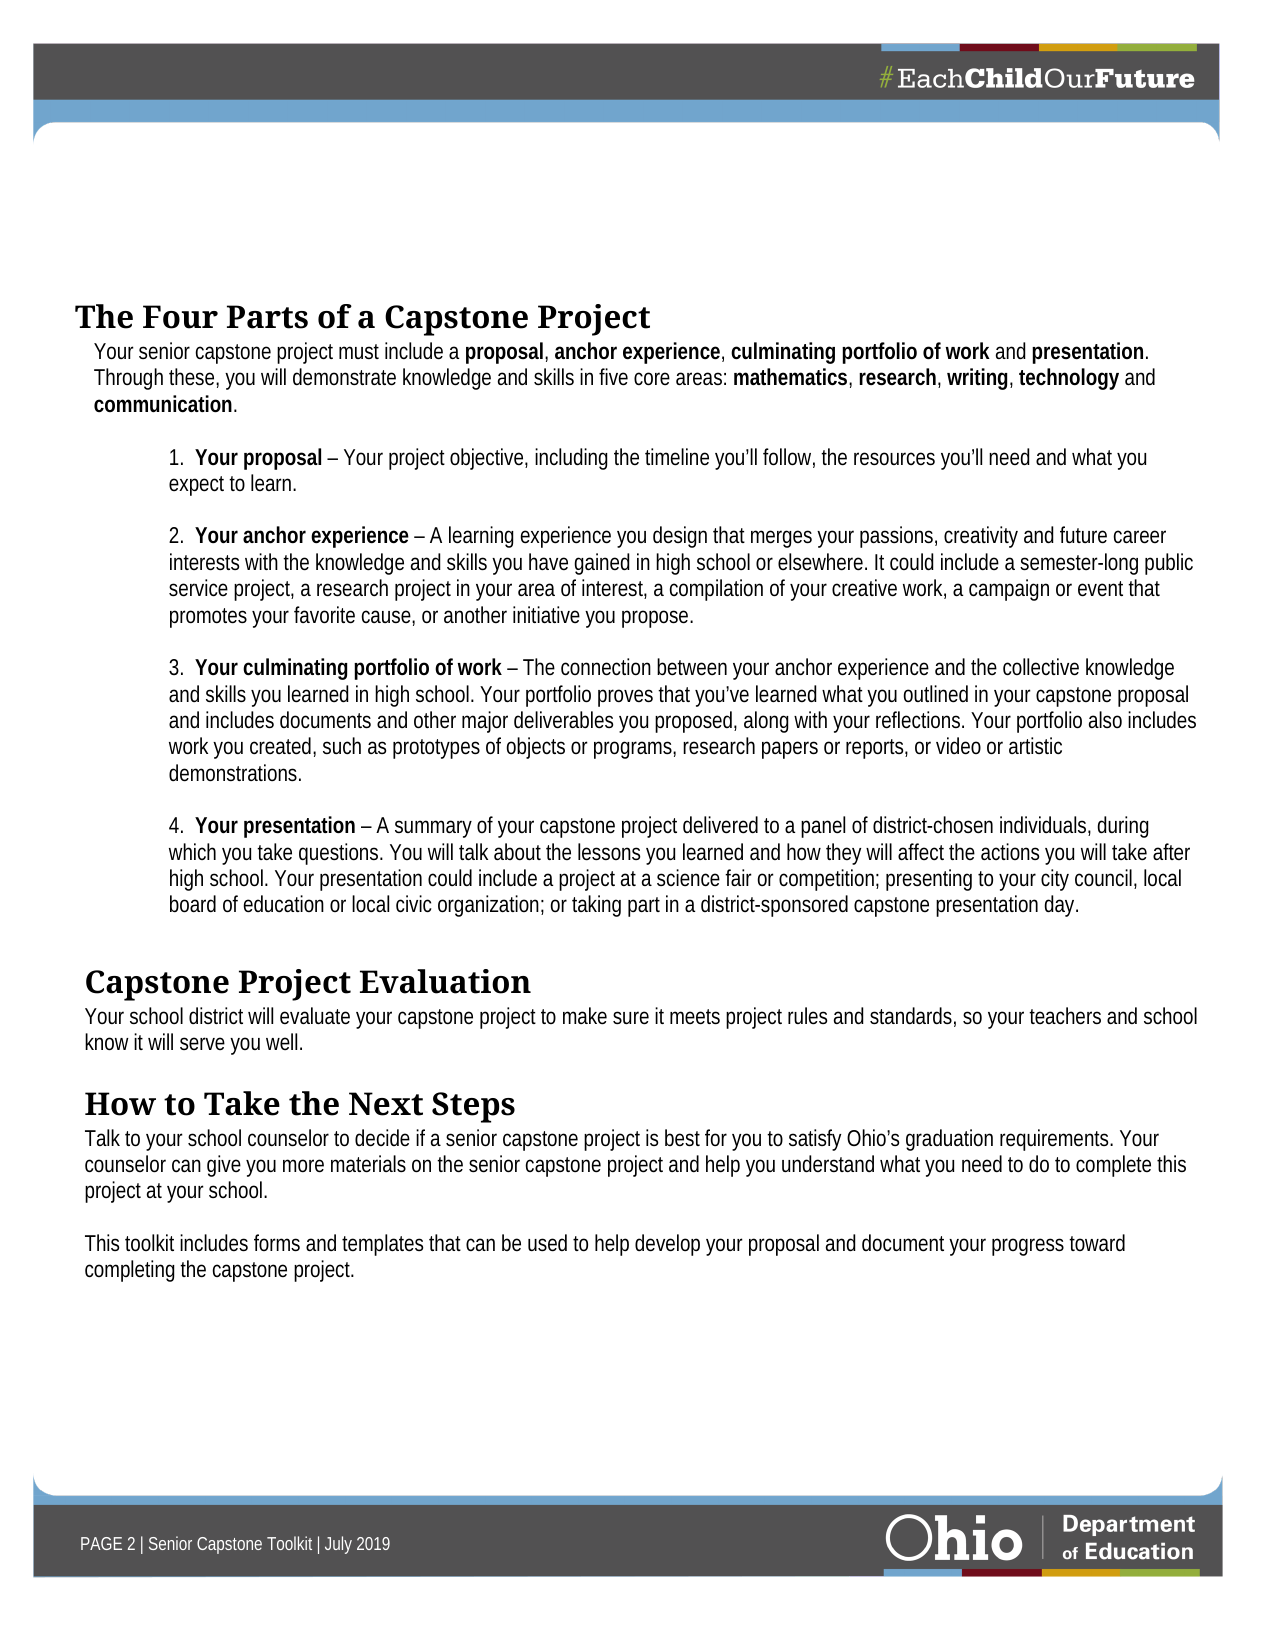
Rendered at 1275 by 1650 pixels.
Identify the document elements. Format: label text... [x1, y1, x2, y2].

text Your senior capstone project must include a proposal, anchor experience, culminating portfolio of work and presentation. Through these, you will demonstrate knowledge and skills in five core areas: mathematics, research, writing, technology and communication. [94, 338, 1200, 417]
list This toolkit includes forms and templates that can be used to help develop your proposal and document your progress toward completing the capstone project. [84, 1230, 1200, 1283]
picture [0, 0, 1275, 214]
list Talk to your school counselor to decide if a senior capstone project is best for you to satisfy Ohio’s graduation requirements. Your counselor can give you more materials on the senior capstone project and help you understand what you need to do to complete this project at your school. [84, 1125, 1200, 1204]
list 2. Your anchor experience – A learning experience you design that merges your passions, creativity and future career interests with the knowledge and skills you have gained in high school or elsewhere. It could include a semester-long public service project, a research project in your area of interest, a compilation of your creative work, a campaign or event that promotes your favorite cause, or another initiative you propose. [169, 522, 1200, 628]
list 3. Your culminating portfolio of work – The connection between your anchor experience and the collective knowledge and skills you learned in high school. Your portfolio proves that you’ve learned what you outlined in your capstone proposal and includes documents and other major deliverables you proposed, along with your reflections. Your portfolio also includes work you created, such as prototypes of objects or programs, research papers or reports, or video or artistic demonstrations. [169, 654, 1200, 786]
list 1. Your proposal – Your project objective, including the timeline you’ll follow, the resources you’ll need and what you expect to learn. [169, 443, 1200, 496]
text The Four Parts of a Capstone Project [75, 295, 1200, 338]
list Capstone Project Evaluation [84, 960, 1200, 1003]
picture [0, 1376, 1275, 1605]
list How to Take the Next Steps [84, 1082, 1200, 1125]
list Your school district will evaluate your capstone project to make sure it meets project rules and standards, so your teachers and school know it will serve you well. [84, 1003, 1200, 1056]
list 4. Your presentation – A summary of your capstone project delivered to a panel of district-chosen individuals, during which you take questions. You will talk about the lessons you learned and how they will affect the actions you will take after high school. Your presentation could include a project at a science fair or competition; presenting to your city council, local board of education or local civic organization; or taking part in a district-sponsored capstone presentation day. [169, 812, 1200, 918]
